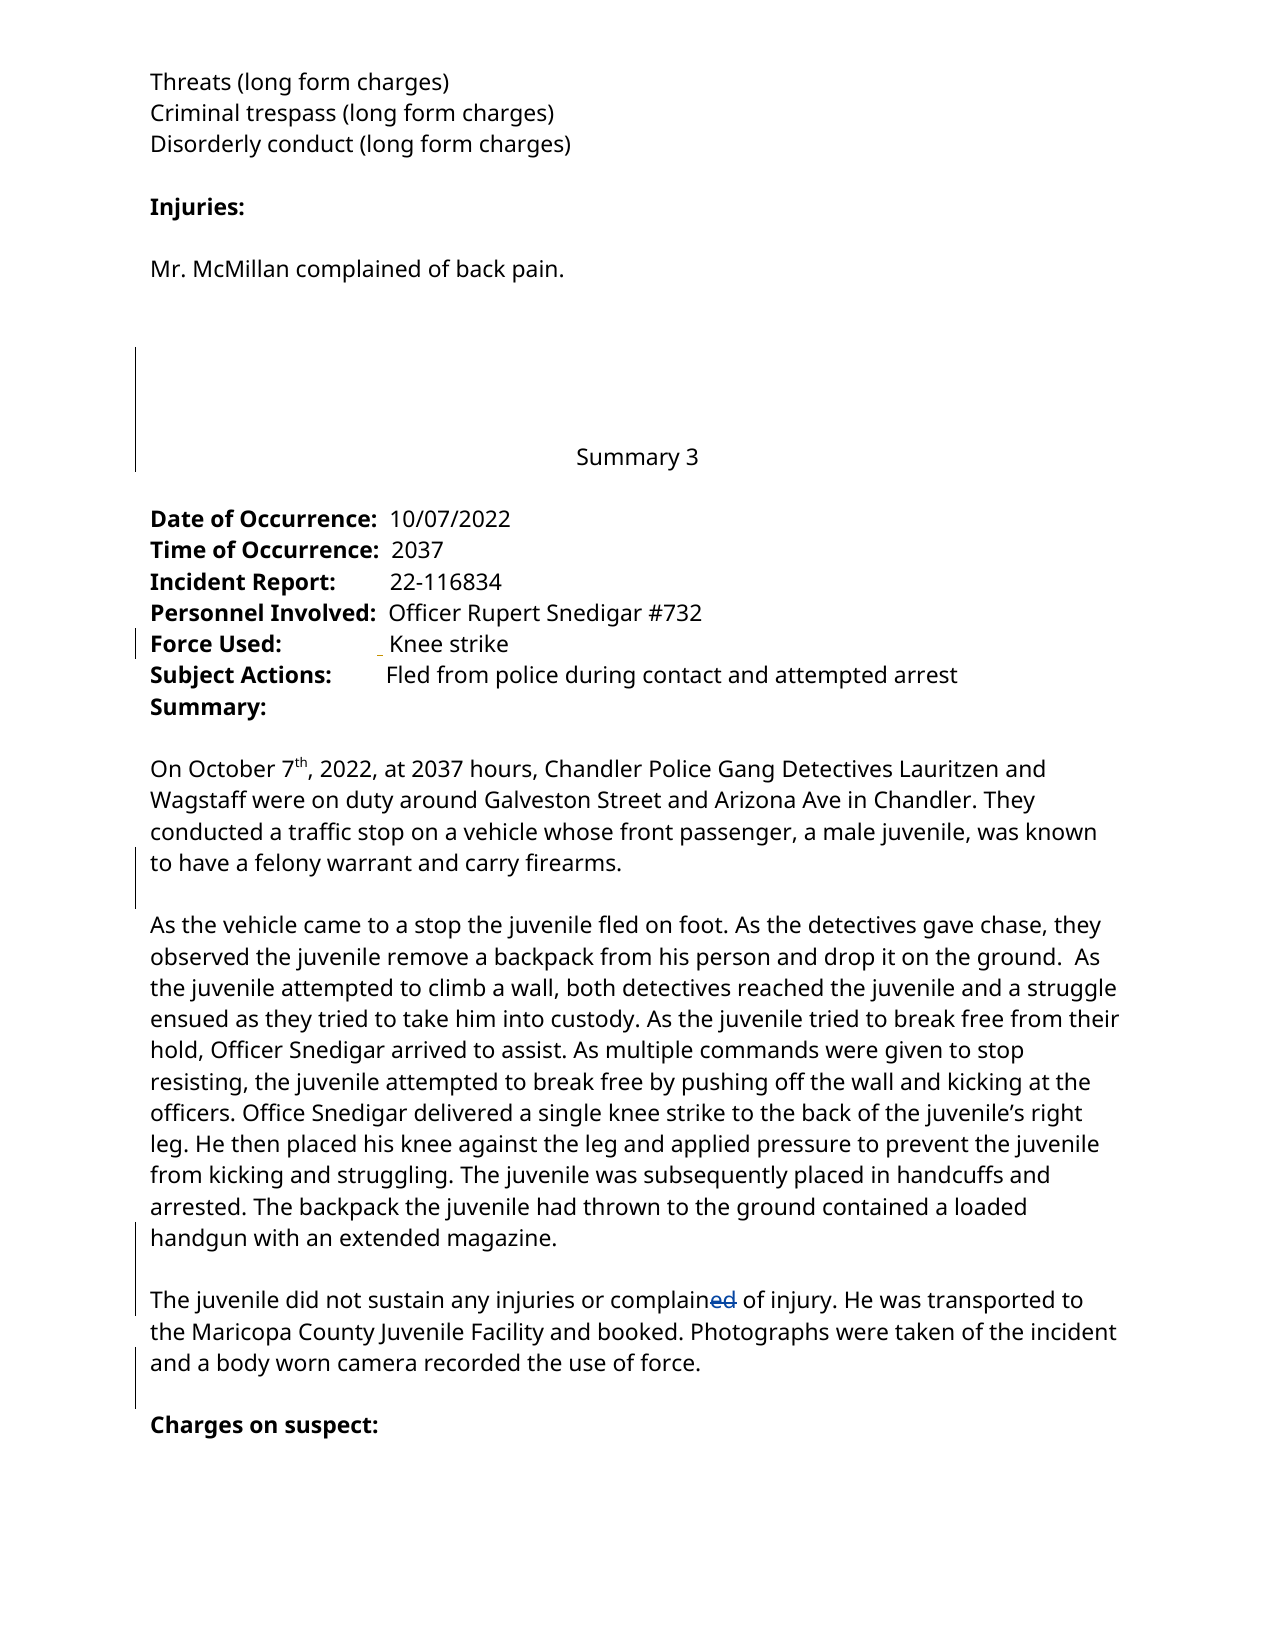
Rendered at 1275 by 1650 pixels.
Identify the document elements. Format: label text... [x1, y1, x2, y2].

text Date of Occurrence: 10/07/2022 [150, 503, 1125, 534]
text Time of Occurrence: 2037 Incident Report: 22-116834 Personnel Involved: Officer Rupert Snedigar #732 Force Used: Knee strike [150, 534, 1125, 659]
text Charges on suspect: [150, 1409, 1125, 1441]
text On October 7th, 2022, at 2037 hours, Chandler Police Gang Detectives Lauritzen and Wagstaff were on duty around Galveston Street and Arizona Ave in Chandler. They conducted a traffic stop on a vehicle whose front passenger, a male juvenile, was known to have a felony warrant and carry firearms. [150, 753, 1125, 878]
text The juvenile did not sustain any injuries or complain of injury. He was transported to the Maricopa County Juvenile Facility and booked. Photographs were taken of the incident and a body worn camera recorded the use of force. [150, 1284, 1125, 1378]
text Injuries: [150, 191, 1125, 222]
text As the vehicle came to a stop the juvenile fled on foot. As the detectives gave chase, they observed the juvenile remove a backpack from his person and drop it on the ground. As the juvenile attempted to climb a wall, both detectives reached the juvenile and a struggle ensued as they tried to take him into custody. As the juvenile tried to break free from their hold, Officer Snedigar arrived to assist. As multiple commands were given to stop resisting, the juvenile attempted to break free by pushing off the wall and kicking at the officers. Office Snedigar delivered a single knee strike to the back of the juvenile’s right leg. He then placed his knee against the leg and applied pressure to prevent the juvenile from kicking and struggling. The juvenile was subsequently placed in handcuffs and arrested. The backpack the juvenile had thrown to the ground contained a loaded handgun with an extended magazine. [150, 909, 1125, 1253]
text Criminal trespass (long form charges) [150, 97, 1125, 128]
text Summary: [150, 691, 1125, 722]
text Subject Actions: Fled from police during contact and attempted arrest [150, 659, 1125, 691]
text Threats (long form charges) [150, 66, 1125, 97]
text Mr. McMillan complained of back pain. [150, 253, 1125, 284]
text Disorderly conduct (long form charges) [150, 128, 1125, 159]
text Summary 3 [150, 441, 1125, 472]
